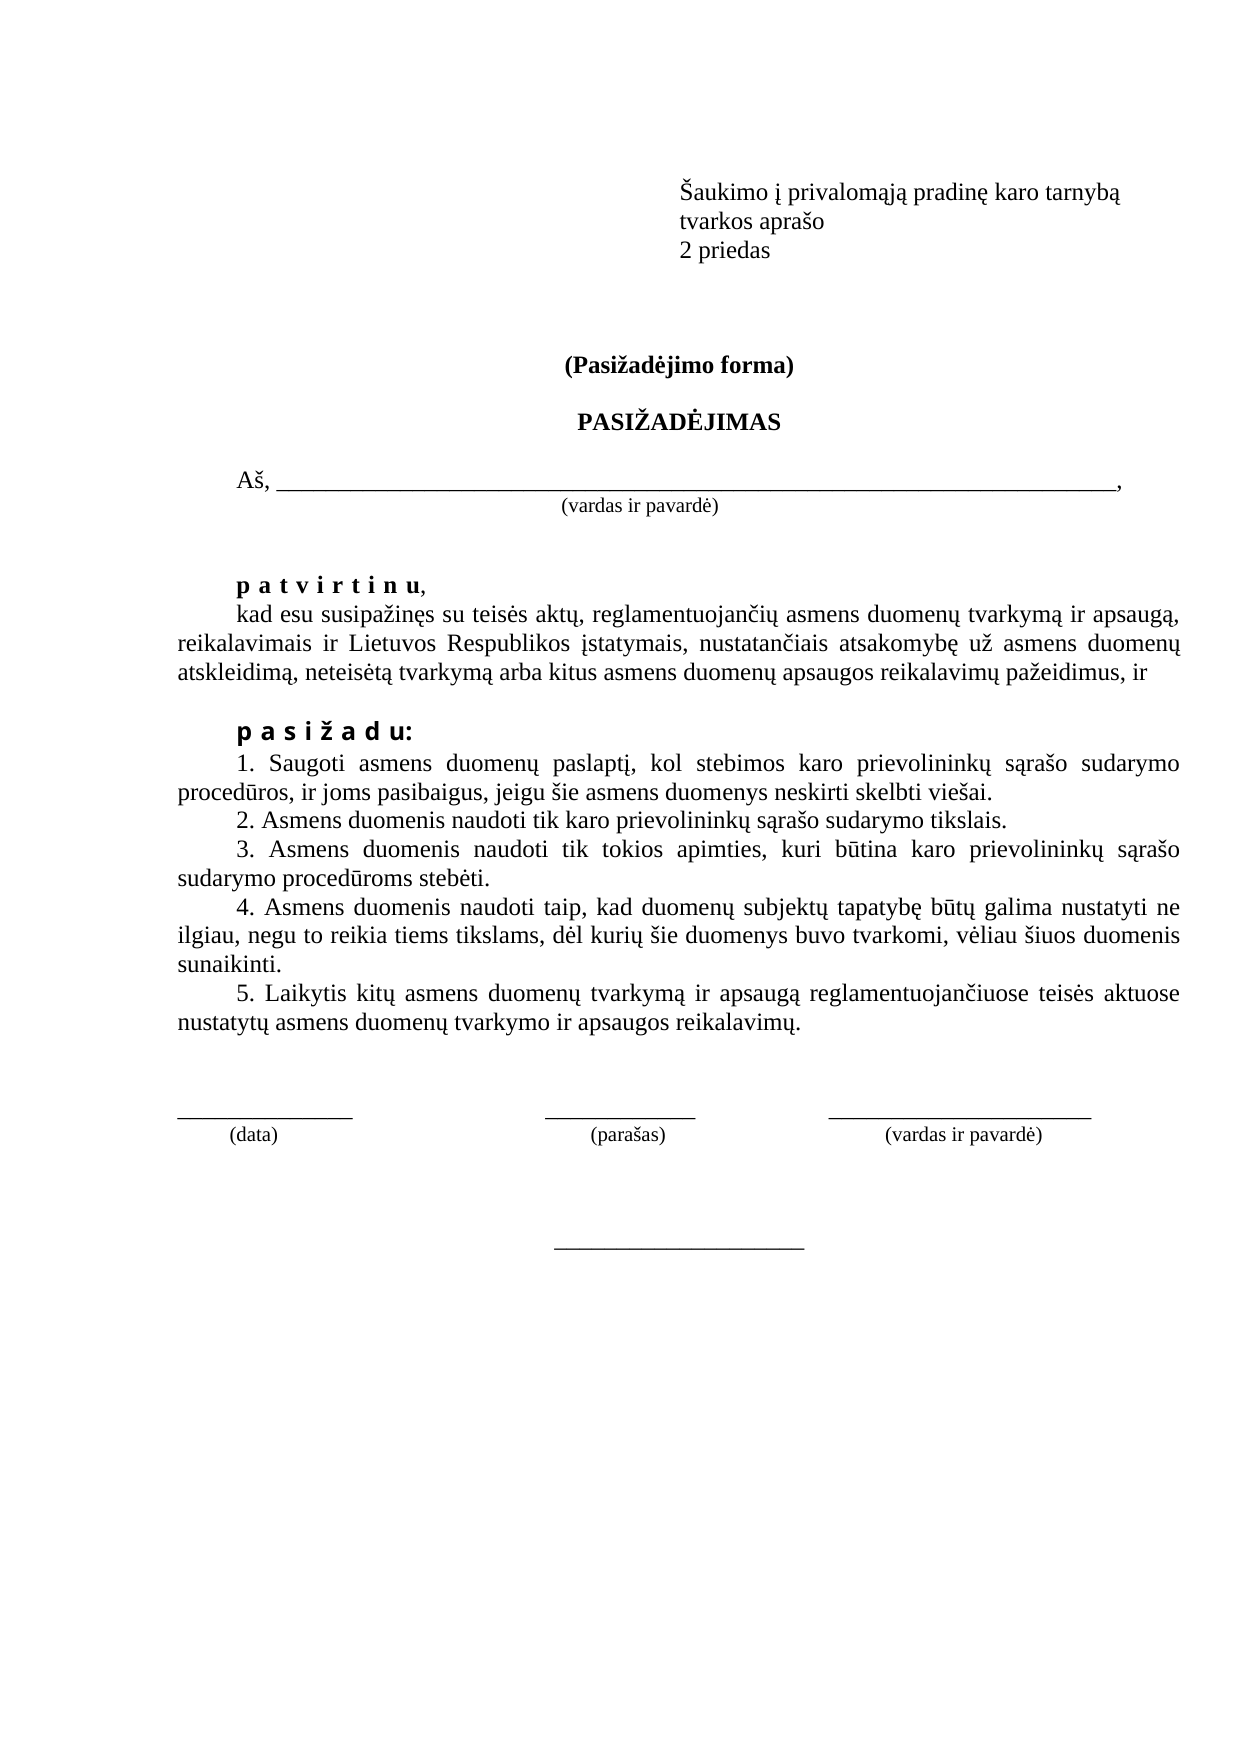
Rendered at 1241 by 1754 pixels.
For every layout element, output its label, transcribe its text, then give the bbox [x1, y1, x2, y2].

text (data) (parašas) (vardas ir pavardė) [177, 1122, 1181, 1146]
text patvirtinu, [177, 570, 1181, 599]
text 1. Saugoti asmens duomenų paslaptį, kol stebimos karo prievolininkų sąrašo sudarymo procedūros, ir joms pasibaigus, jeigu šie asmens duomenys neskirti skelbti viešai. [177, 748, 1181, 806]
text ______________ ____________ _____________________ [177, 1093, 1181, 1122]
text 5. Laikytis kitų asmens duomenų tvarkymą ir apsaugą reglamentuojančiuose teisės aktuose nustatytų asmens duomenų tvarkymo ir apsaugos reikalavimų. [177, 978, 1181, 1036]
text kad esu susipažinęs su teisės aktų, reglamentuojančių asmens duomenų tvarkymą ir apsaugą, reikalavimais ir Lietuvos Respublikos įstatymais, nustatančiais atsakomybę už asmens duomenų atskleidimą, neteisėtą tvarkymą arba kitus asmens duomenų apsaugos reikalavimų pažeidimus, ir [177, 599, 1181, 685]
text 3. Asmens duomenis naudoti tik tokios apimties, kuri būtina karo prievolininkų sąrašo sudarymo procedūroms stebėti. [177, 834, 1181, 892]
text 4. Asmens duomenis naudoti taip, kad duomenų subjektų tapatybę būtų galima nustatyti ne ilgiau, negu to reikia tiems tikslams, dėl kurių šie duomenys buvo tvarkomi, vėliau šiuos duomenis sunaikinti. [177, 892, 1181, 978]
text (vardas ir pavardė) [177, 493, 1181, 517]
text 2. Asmens duomenis naudoti tik karo prievolininkų sąrašo sudarymo tikslais. [177, 806, 1181, 834]
text (Pasižadėjimo forma) [177, 350, 1181, 378]
text PASIŽADĖJIMAS [177, 407, 1181, 436]
text Aš, , [177, 465, 1181, 493]
text Šaukimo į privalomąją pradinę karo tarnybą tvarkos aprašo [679, 177, 1181, 235]
text pasižadu: [177, 714, 1181, 748]
text 2 priedas [679, 235, 1181, 263]
text –––––––––––––––––––– [177, 1232, 1181, 1261]
